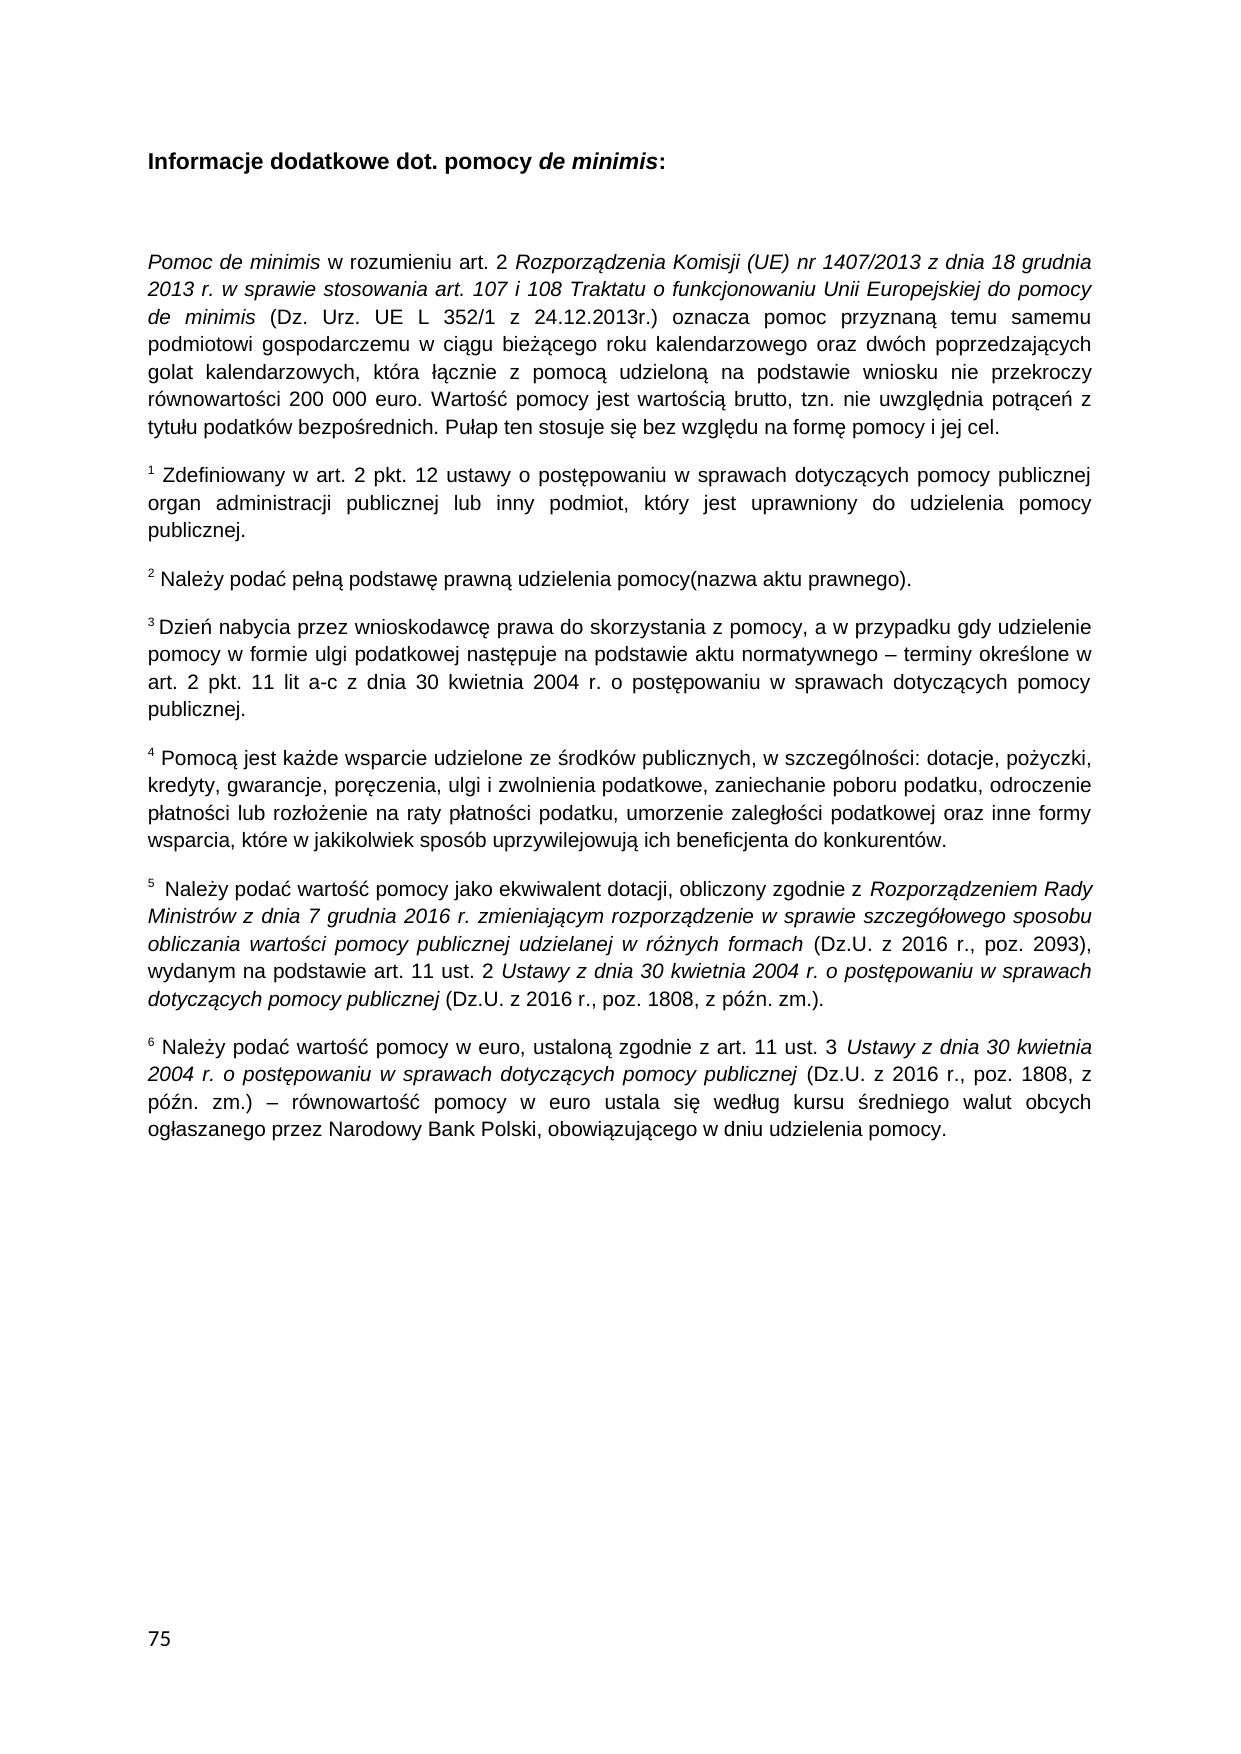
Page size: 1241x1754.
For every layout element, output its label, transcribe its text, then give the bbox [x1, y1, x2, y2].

text 1 Zdefiniowany w art. 2 pkt. 12 ustawy o postępowaniu w sprawach dotyczących pomocy publicznej organ administracji publicznej lub inny podmiot, który jest uprawniony do udzielenia pomocy publicznej. [148, 463, 1093, 542]
text 2 Należy podać pełną podstawę prawną udzielenia pomocy(nazwa aktu prawnego). [148, 566, 1093, 590]
text Pomoc de minimis w rozumieniu art. 2 Rozporządzenia Komisji (UE) nr 1407/2013 z dnia 18 grudnia 2013 r. w sprawie stosowania art. 107 i 108 Traktatu o funkcjonowaniu Unii Europejskiej do pomocy de minimis (Dz. Urz. UE L 352/1 z 24.12.2013r.) oznacza pomoc przyznaną temu samemu podmiotowi gospodarczemu w ciągu bieżącego roku kalendarzowego oraz dwóch poprzedzających golat kalendarzowych, która łącznie z pomocą udzieloną na podstawie wniosku nie przekroczy równowartości 200 000 euro. Wartość pomocy jest wartością brutto, tzn. nie uwzględnia potrąceń z tytułu podatków bezpośrednich. Pułap ten stosuje się bez względu na formę pomocy i jej cel. [148, 250, 1093, 439]
text 3 Dzień nabycia przez wnioskodawcę prawa do skorzystania z pomocy, a w przypadku gdy udzielenie pomocy w formie ulgi podatkowej następuje na podstawie aktu normatywnego – terminy określone w art. 2 pkt. 11 lit a-c z dnia 30 kwietnia 2004 r. o postępowaniu w sprawach dotyczących pomocy publicznej. [148, 615, 1093, 721]
text 6 Należy podać wartość pomocy w euro, ustaloną zgodnie z art. 11 ust. 3 Ustawy z dnia 30 kwietnia 2004 r. o postępowaniu w sprawach dotyczących pomocy publicznej (Dz.U. z 2016 r., poz. 1808, z późn. zm.) – równowartość pomocy w euro ustala się według kursu średniego walut obcych ogłaszanego przez Narodowy Bank Polski, obowiązującego w dniu udzielenia pomocy. [148, 1035, 1093, 1141]
text Informacje dodatkowe dot. pomocy de minimis: [148, 148, 1093, 174]
text 5 Należy podać wartość pomocy jako ekwiwalent dotacji, obliczony zgodnie z Rozporządzeniem Rady Ministrów z dnia 7 grudnia 2016 r. zmieniającym rozporządzenie w sprawie szczegółowego sposobu obliczania wartości pomocy publicznej udzielanej w różnych formach (Dz.U. z 2016 r., poz. 2093), wydanym na podstawie art. 11 ust. 2 Ustawy z dnia 30 kwietnia 2004 r. o postępowaniu w sprawach dotyczących pomocy publicznej (Dz.U. z 2016 r., poz. 1808, z późn. zm.). [148, 876, 1093, 1010]
text 4 Pomocą jest każde wsparcie udzielone ze środków publicznych, w szczególności: dotacje, pożyczki, kredyty, gwarancje, poręczenia, ulgi i zwolnienia podatkowe, zaniechanie poboru podatku, odroczenie płatności lub rozłożenie na raty płatności podatku, umorzenie zaległości podatkowej oraz inne formy wsparcia, które w jakikolwiek sposób uprzywilejowują ich beneficjenta do konkurentów. [148, 746, 1093, 852]
